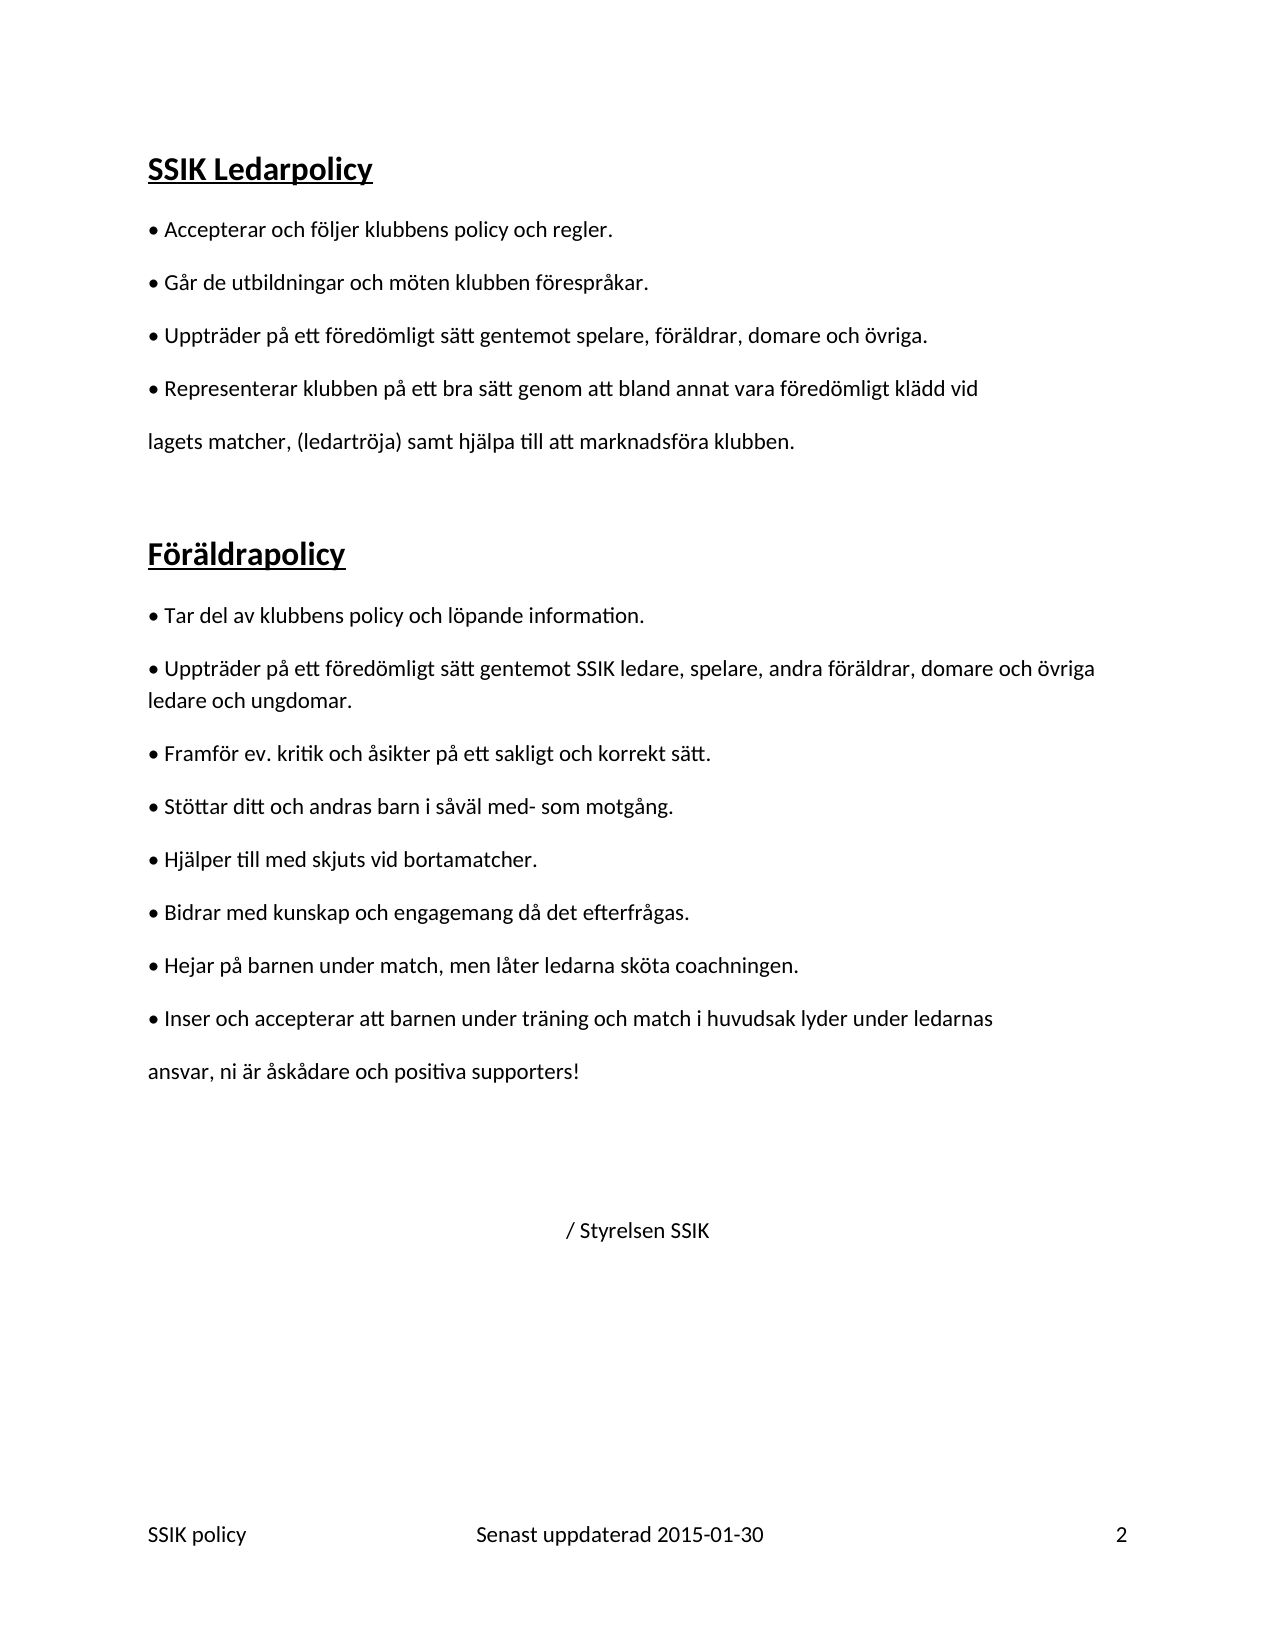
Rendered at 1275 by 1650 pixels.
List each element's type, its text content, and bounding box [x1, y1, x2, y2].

text lagets matcher, (ledartröja) samt hjälpa till att marknadsföra klubben. [148, 427, 1127, 455]
text • Går de utbildningar och möten klubben förespråkar. [148, 268, 1127, 296]
text • Uppträder på ett föredömligt sätt gentemot SSIK ledare, spelare, andra föräldrar, domare och övriga ledare och ungdomar. [148, 654, 1127, 714]
text Föräldrapolicy [148, 533, 1127, 574]
text • Framför ev. kritik och åsikter på ett sakligt och korrekt sätt. [148, 739, 1127, 767]
text • Tar del av klubbens policy och löpande information. [148, 601, 1127, 629]
text • Uppträder på ett föredömligt sätt gentemot spelare, föräldrar, domare och övriga. [148, 321, 1127, 349]
text SSIK Ledarpolicy [148, 148, 1127, 188]
text • Hejar på barnen under match, men låter ledarna sköta coachningen. [148, 951, 1127, 979]
text • Bidrar med kunskap och engagemang då det efterfrågas. [148, 898, 1127, 926]
text • Stöttar ditt och andras barn i såväl med- som motgång. [148, 792, 1127, 820]
text ansvar, ni är åskådare och positiva supporters! [148, 1057, 1127, 1085]
text / Styrelsen SSIK [148, 1216, 1127, 1244]
text • Inser och accepterar att barnen under träning och match i huvudsak lyder under ledarnas [148, 1004, 1127, 1032]
text • Accepterar och följer klubbens policy och regler. [148, 215, 1127, 243]
text • Representerar klubben på ett bra sätt genom att bland annat vara föredömligt klädd vid [148, 374, 1127, 402]
text • Hjälper till med skjuts vid bortamatcher. [148, 845, 1127, 873]
